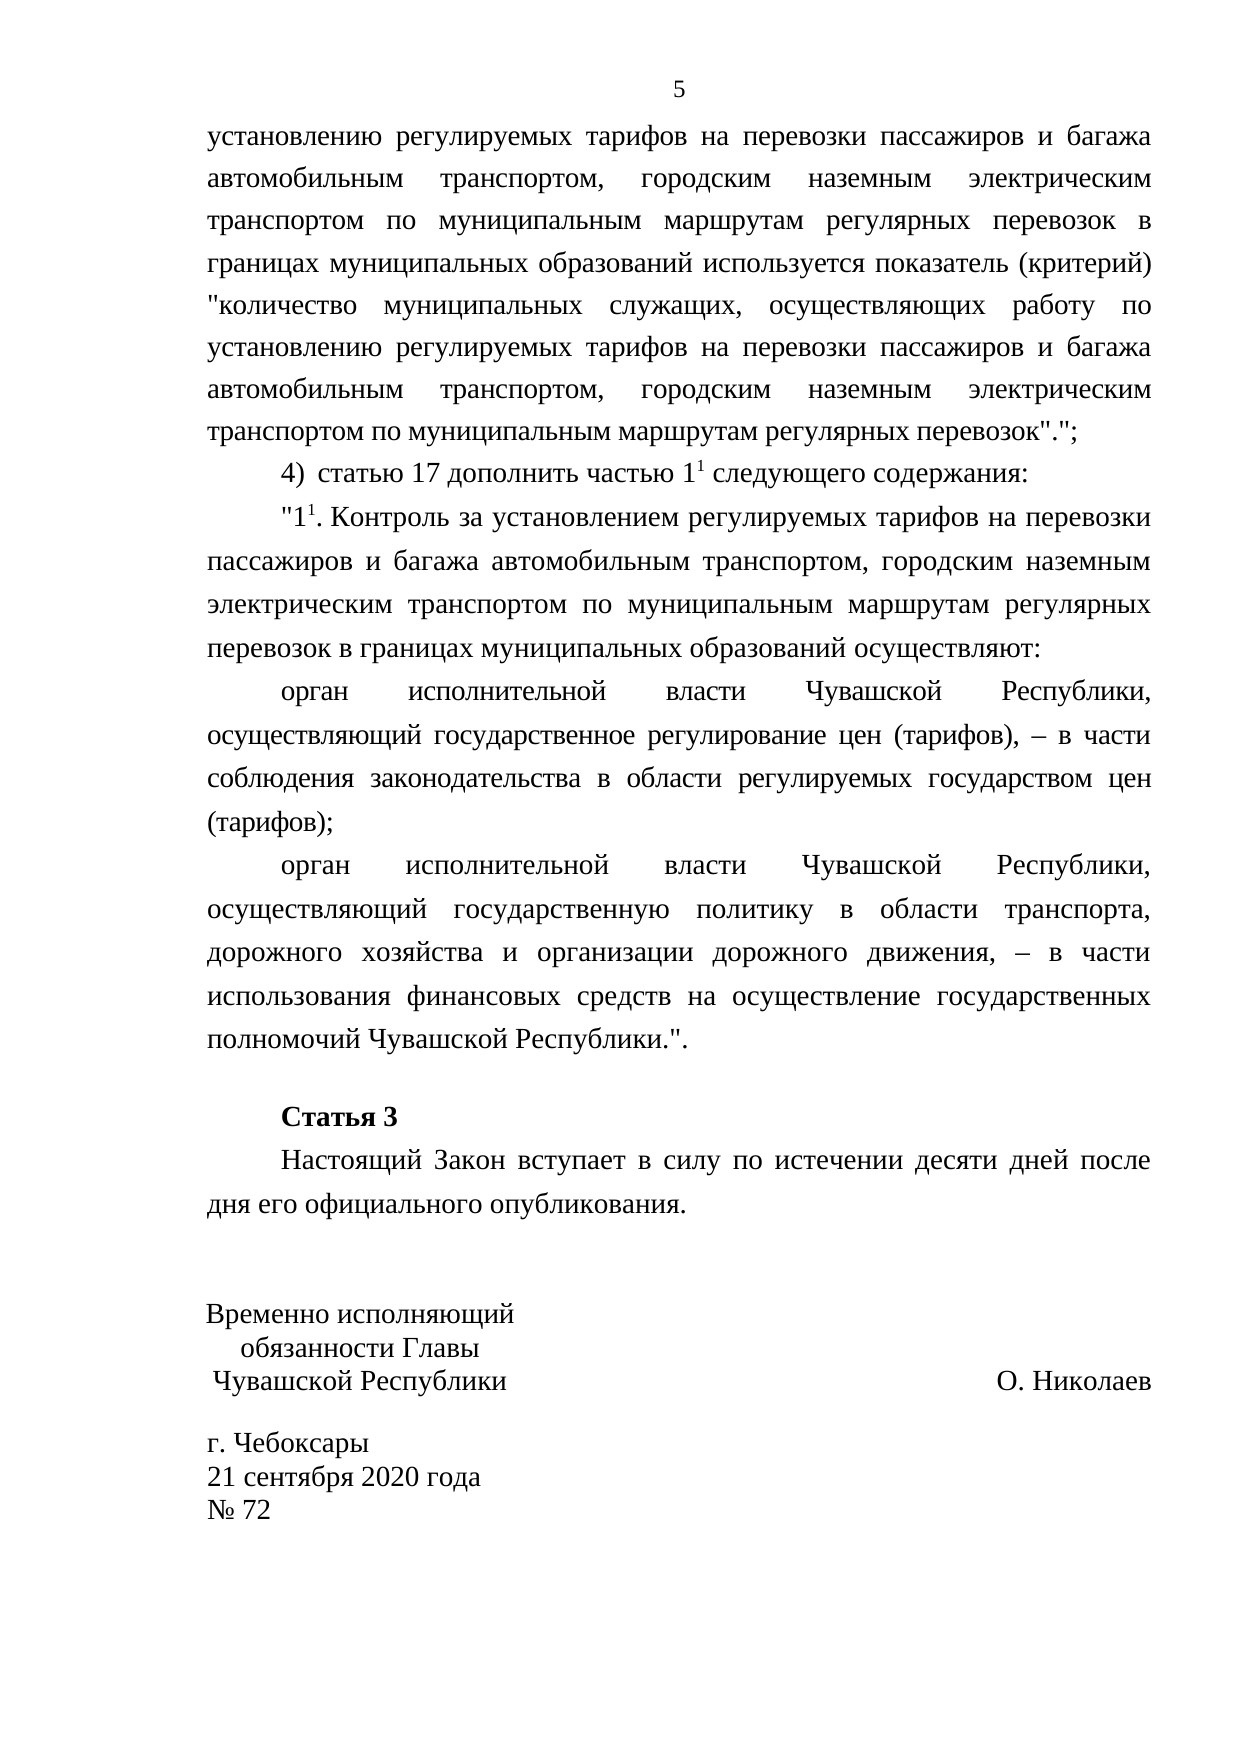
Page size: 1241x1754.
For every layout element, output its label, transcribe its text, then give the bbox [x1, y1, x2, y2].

text 21 сентября 2020 года [207, 1459, 1152, 1492]
text орган исполнительной власти Чувашской Республики, осуществляющий государственную политику в области транспорта, дорожного хозяйства и организации дорожного движения, – в части использования финансовых средств на осуществление государственных полномочий Чувашской Республики.". [207, 847, 1152, 1055]
text орган исполнительной власти Чувашской Республики, осуществляющий государственное регулирование цен (тарифов), – в части соблюдения законодательства в области регулируемых государством цен (тарифов); [207, 673, 1152, 837]
table_header Временно исполняющий обязанности Главы Чувашской Республики [196, 1296, 554, 1397]
text Статья 3 [207, 1099, 1152, 1132]
table_header О. Николаев [554, 1296, 1163, 1397]
text "11. Контроль за установлением регулируемых тарифов на перевозки пассажиров и багажа автомобильным транспортом, городским наземным электрическим транспортом по муниципальным маршрутам регулярных перевозок в границах муниципальных образований осуществляют: [207, 499, 1152, 663]
list статью 17 дополнить частью 11 следующего содержания: [207, 456, 1152, 489]
text Настоящий Закон вступает в силу по истечении десяти дней после дня его официального опубликования. [207, 1142, 1152, 1219]
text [207, 118, 1152, 447]
text № 72 [207, 1492, 1152, 1526]
text г. Чебоксары [207, 1425, 1152, 1459]
